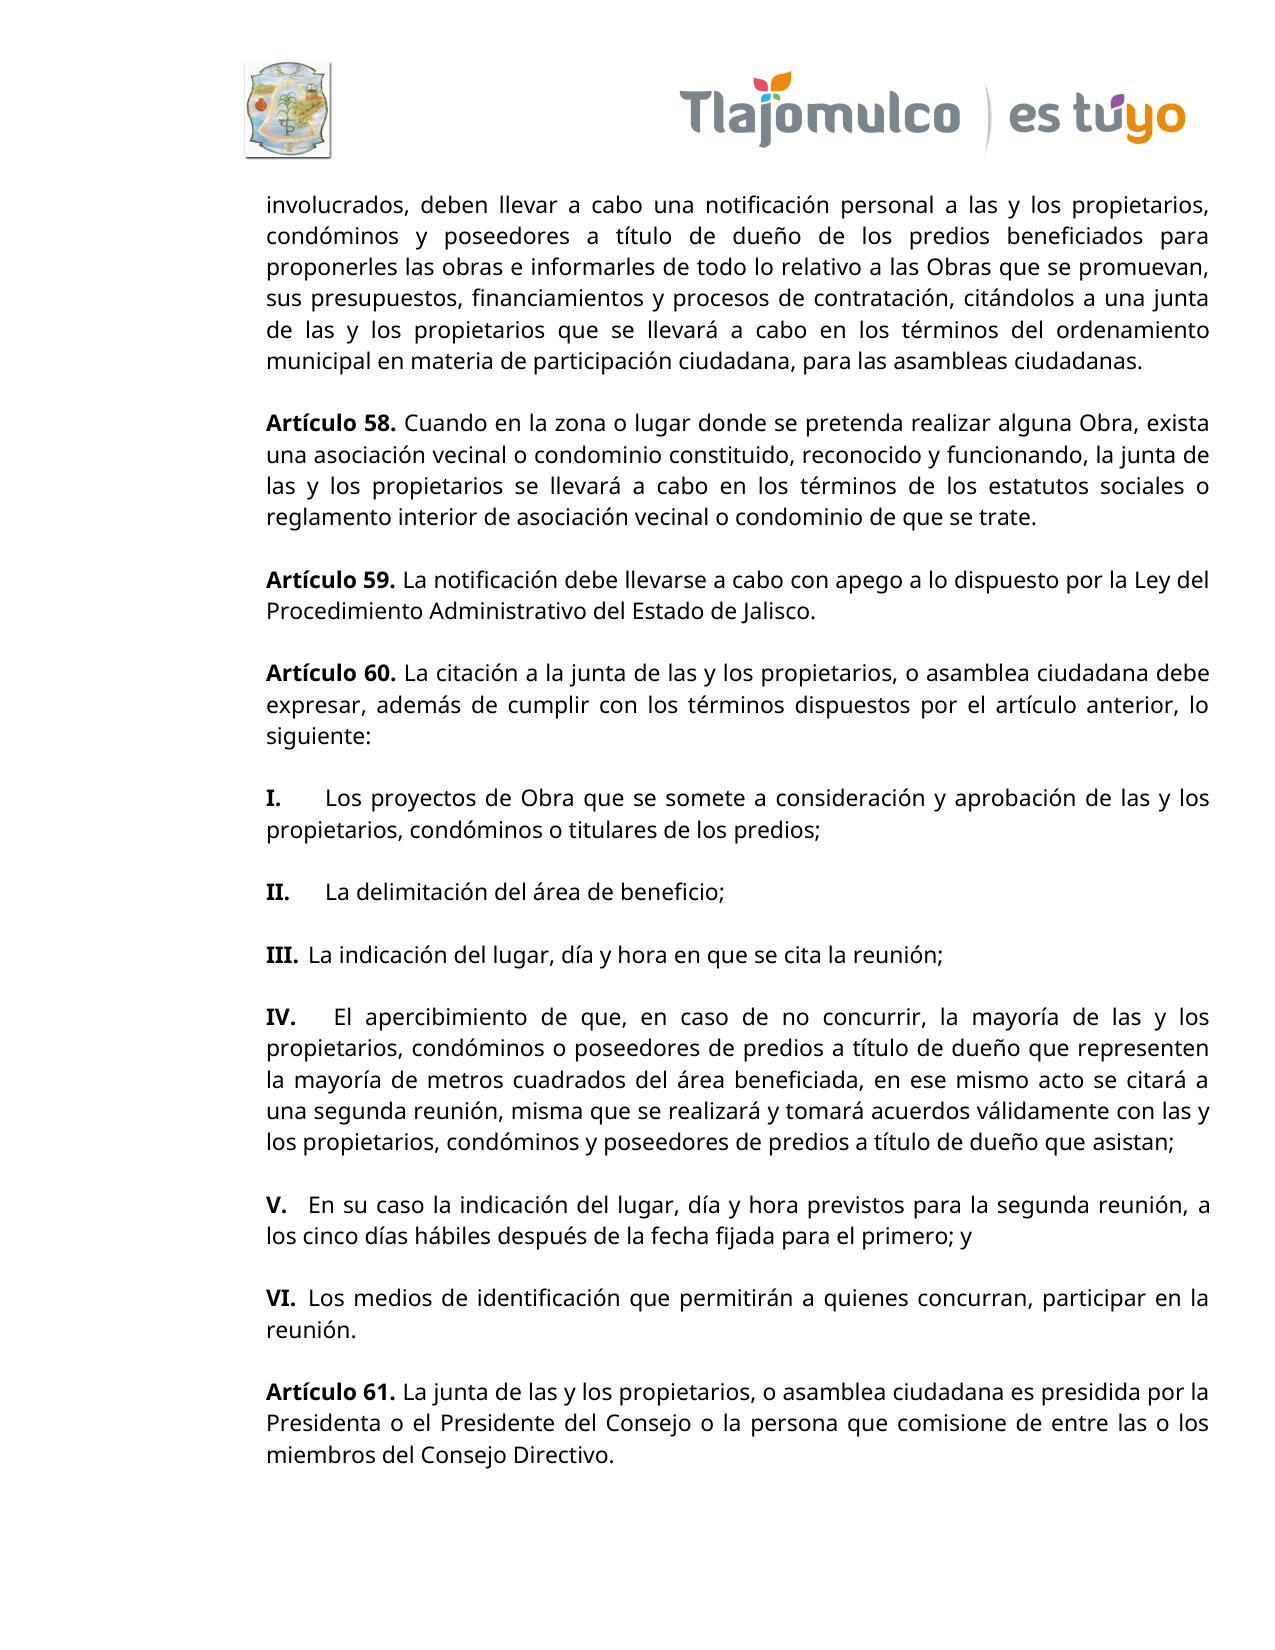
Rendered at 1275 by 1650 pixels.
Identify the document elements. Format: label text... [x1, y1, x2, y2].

text Artículo 60. La citación a la junta de las y los propietarios, o asamblea ciudadana debe expresar, además de cumplir con los términos dispuestos por el artículo anterior, lo siguiente: [266, 657, 1211, 751]
list Los proyectos de Obra que se somete a consideración y aprobación de las y los propietarios, condóminos o titulares de los predios; [266, 782, 1211, 845]
list En su caso la indicación del lugar, día y hora previstos para la segunda reunión, a los cinco días hábiles después de la fecha fijada para el primero; y [266, 1188, 1211, 1251]
picture [669, 67, 1198, 161]
list La indicación del lugar, día y hora en que se cita la reunión; [266, 938, 1211, 970]
text Artículo 61. La junta de las y los propietarios, o asamblea ciudadana es presidida por la Presidenta o el Presidente del Consejo o la persona que comisione de entre las o los miembros del Consejo Directivo. [266, 1376, 1211, 1470]
list Los medios de identificación que permitirán a quienes concurran, participar en la reunión. [266, 1282, 1211, 1345]
text Artículo 58. Cuando en la zona o lugar donde se pretenda realizar alguna Obra, exista una asociación vecinal o condominio constituido, reconocido y funcionando, la junta de las y los propietarios se llevará a cabo en los términos de los estatutos sociales o reglamento interior de asociación vecinal o condominio de que se trate. [266, 407, 1211, 532]
text Artículo 59. La notificación debe llevarse a cabo con apego a lo dispuesto por la Ley del Procedimiento Administrativo del Estado de Jalisco. [266, 563, 1211, 626]
list El apercibimiento de que, en caso de no concurrir, la mayoría de las y los propietarios, condóminos o poseedores de predios a título de dueño que representen la mayoría de metros cuadrados del área beneficiada, en ese mismo acto se citará a una segunda reunión, misma que se realizará y tomará acuerdos válidamente con las y los propietarios, condóminos y poseedores de predios a título de dueño que asistan; [266, 1001, 1211, 1157]
picture [242, 59, 333, 161]
list La delimitación del área de beneficio; [266, 876, 1211, 907]
